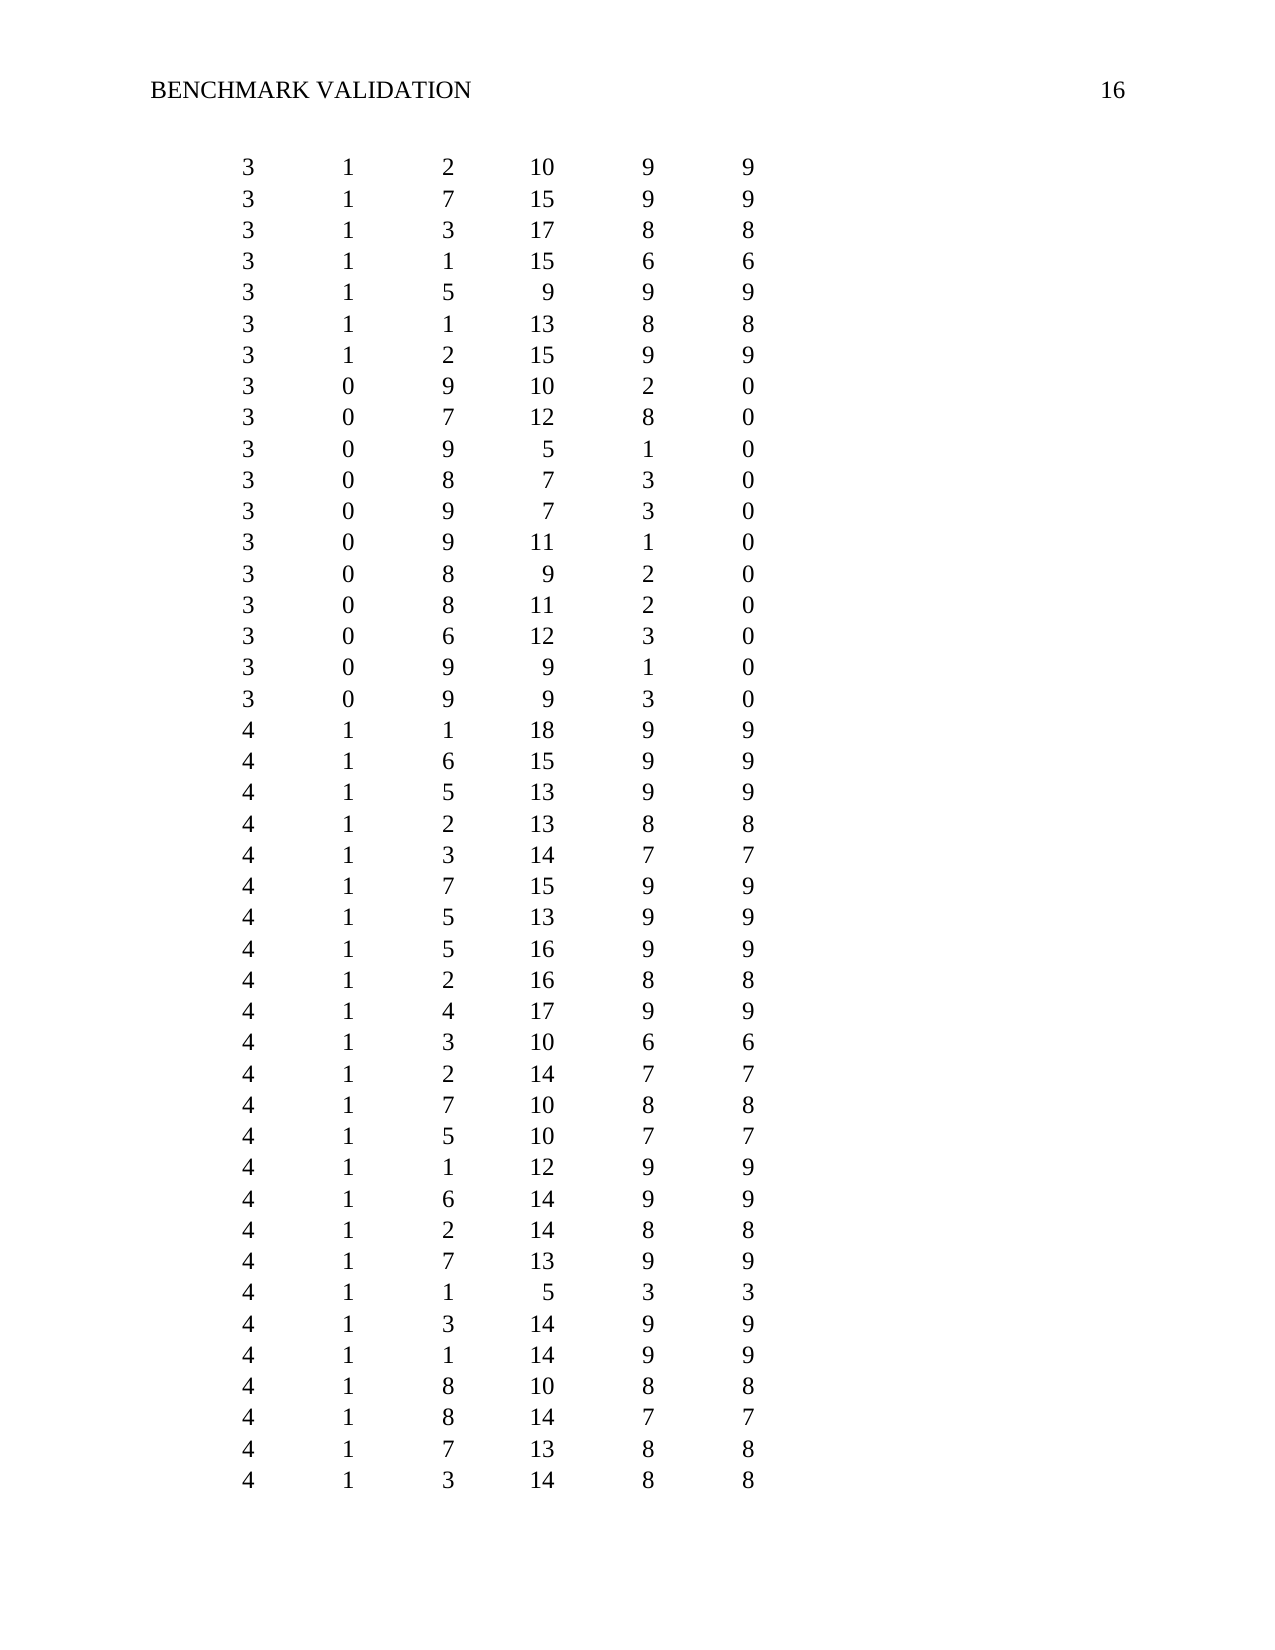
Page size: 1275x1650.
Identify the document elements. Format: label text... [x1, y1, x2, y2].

table_cell 3 [665, 1275, 766, 1306]
table_cell 13 [465, 806, 566, 837]
table_cell 2 [366, 806, 465, 837]
table_cell 10 [465, 369, 566, 400]
table_cell 4 [160, 1150, 266, 1181]
table_cell 1 [266, 1056, 366, 1087]
table_cell 8 [566, 963, 665, 994]
table_cell 17 [465, 213, 566, 244]
table_cell 10 [465, 1119, 566, 1150]
table_cell 0 [266, 588, 366, 619]
table_cell 0 [665, 619, 766, 650]
table_cell 1 [566, 525, 665, 556]
table_cell 3 [160, 275, 266, 306]
table_cell 9 [566, 1244, 665, 1275]
table_cell 7 [665, 1056, 766, 1087]
table_cell 1 [266, 838, 366, 869]
table_cell 1 [266, 1181, 366, 1212]
table_cell 2 [366, 150, 465, 181]
table_cell 11 [465, 525, 566, 556]
table_cell 9 [665, 744, 766, 775]
table_cell 8 [366, 463, 465, 494]
table_cell 9 [566, 1338, 665, 1369]
table_cell 1 [266, 338, 366, 369]
table_cell 7 [366, 1431, 465, 1462]
table_cell 13 [465, 1244, 566, 1275]
table_cell 2 [366, 1056, 465, 1087]
table_cell 3 [160, 306, 266, 337]
table_cell 2 [566, 556, 665, 587]
table_cell 1 [266, 275, 366, 306]
table_cell 1 [566, 431, 665, 462]
table_cell 15 [465, 338, 566, 369]
table_cell 1 [266, 1431, 366, 1462]
table_cell 4 [160, 1306, 266, 1337]
table_cell 4 [160, 1275, 266, 1306]
table_cell 10 [465, 1088, 566, 1119]
table_cell 9 [665, 275, 766, 306]
table_cell 3 [160, 400, 266, 431]
table_cell 1 [266, 900, 366, 931]
table_cell 7 [665, 1400, 766, 1431]
table_cell 3 [566, 1275, 665, 1306]
table_cell 8 [665, 1463, 766, 1494]
table_cell 7 [465, 494, 566, 525]
table_cell 3 [366, 838, 465, 869]
table_cell 4 [160, 806, 266, 837]
table_cell 1 [266, 181, 366, 212]
table_cell 0 [665, 431, 766, 462]
table_cell 0 [665, 588, 766, 619]
table_cell 8 [366, 1369, 465, 1400]
table_cell 15 [465, 869, 566, 900]
table_cell 4 [160, 994, 266, 1025]
table_cell 1 [266, 1275, 366, 1306]
table_cell 5 [366, 900, 465, 931]
table_cell 7 [366, 1088, 465, 1119]
table_cell 9 [665, 869, 766, 900]
table_cell 1 [266, 1025, 366, 1056]
table_cell 15 [465, 181, 566, 212]
table_cell 9 [566, 869, 665, 900]
table_cell 9 [566, 1306, 665, 1337]
table_cell 2 [366, 1213, 465, 1244]
table_cell 9 [465, 275, 566, 306]
table_cell 4 [160, 713, 266, 744]
table_cell 9 [465, 681, 566, 712]
table_cell 14 [465, 1306, 566, 1337]
table_cell 3 [566, 494, 665, 525]
table_cell 1 [266, 306, 366, 337]
table_cell 9 [665, 713, 766, 744]
table_cell 1 [266, 744, 366, 775]
table_cell 3 [160, 338, 266, 369]
table_cell 8 [566, 1213, 665, 1244]
table_cell 16 [465, 931, 566, 962]
table_cell 3 [160, 525, 266, 556]
table_cell 4 [160, 963, 266, 994]
table_cell 1 [366, 1275, 465, 1306]
table_cell 1 [366, 244, 465, 275]
table_cell 9 [566, 775, 665, 806]
table_cell 1 [366, 306, 465, 337]
table_cell 5 [366, 931, 465, 962]
table_cell 0 [665, 463, 766, 494]
table_cell 1 [266, 1369, 366, 1400]
table_cell 1 [266, 713, 366, 744]
table_cell 15 [465, 244, 566, 275]
table_cell 9 [665, 181, 766, 212]
table_cell 9 [665, 931, 766, 962]
table_cell 3 [366, 213, 465, 244]
table_cell 9 [465, 556, 566, 587]
table_cell 7 [366, 181, 465, 212]
table_cell 0 [266, 525, 366, 556]
table_cell 10 [465, 1369, 566, 1400]
table_cell 3 [160, 494, 266, 525]
table_cell 9 [566, 1181, 665, 1212]
table_cell 7 [465, 463, 566, 494]
table_cell 7 [566, 1400, 665, 1431]
table_cell 15 [465, 744, 566, 775]
table_cell 13 [465, 1431, 566, 1462]
table_cell 0 [665, 400, 766, 431]
table_cell 8 [665, 213, 766, 244]
table_cell 7 [366, 1244, 465, 1275]
table_cell 9 [366, 369, 465, 400]
table_cell 8 [566, 1369, 665, 1400]
table_cell 18 [465, 713, 566, 744]
table_cell 7 [566, 838, 665, 869]
table_cell 3 [566, 619, 665, 650]
table_cell 9 [566, 713, 665, 744]
table_cell 3 [160, 463, 266, 494]
table_cell 3 [160, 619, 266, 650]
table_cell 0 [266, 431, 366, 462]
table_cell 8 [665, 1431, 766, 1462]
table_cell 14 [465, 1056, 566, 1087]
table_cell 3 [160, 369, 266, 400]
table_cell 9 [665, 994, 766, 1025]
table_cell 1 [266, 806, 366, 837]
table_cell 3 [160, 681, 266, 712]
table_cell 8 [566, 1463, 665, 1494]
table_cell 17 [465, 994, 566, 1025]
table_cell 13 [465, 900, 566, 931]
table_cell 4 [160, 1088, 266, 1119]
table_cell 8 [665, 1088, 766, 1119]
table_cell 0 [266, 369, 366, 400]
table_cell 4 [160, 1369, 266, 1400]
table_cell 6 [665, 1025, 766, 1056]
table_cell 5 [465, 1275, 566, 1306]
table_cell 4 [160, 744, 266, 775]
table_cell 3 [366, 1306, 465, 1337]
table_cell 6 [566, 244, 665, 275]
table_cell 1 [266, 1088, 366, 1119]
table_cell 8 [566, 1431, 665, 1462]
table_cell 5 [366, 1119, 465, 1150]
table_cell 0 [266, 619, 366, 650]
table_cell 1 [266, 213, 366, 244]
table_cell 14 [465, 1213, 566, 1244]
table_cell 9 [566, 994, 665, 1025]
table_cell 1 [266, 150, 366, 181]
table_cell 12 [465, 1150, 566, 1181]
table_cell 12 [465, 619, 566, 650]
table_cell 8 [566, 1088, 665, 1119]
table_cell 8 [665, 1369, 766, 1400]
table_cell 5 [366, 775, 465, 806]
table_cell 10 [465, 1025, 566, 1056]
table_cell 9 [665, 338, 766, 369]
table_cell 9 [366, 431, 465, 462]
table_cell 16 [465, 963, 566, 994]
table_cell 0 [266, 650, 366, 681]
table_cell 9 [566, 744, 665, 775]
table_cell 8 [665, 1213, 766, 1244]
table_cell 9 [366, 650, 465, 681]
table_cell 5 [465, 431, 566, 462]
table_cell 4 [160, 1463, 266, 1494]
table_cell 9 [566, 900, 665, 931]
table_cell 14 [465, 838, 566, 869]
table_cell 8 [366, 1400, 465, 1431]
table_cell 3 [366, 1463, 465, 1494]
table_cell 0 [665, 650, 766, 681]
table_cell 1 [266, 1244, 366, 1275]
table_cell 3 [160, 150, 266, 181]
table_cell 1 [266, 244, 366, 275]
table_cell 1 [266, 1463, 366, 1494]
table_cell 3 [160, 244, 266, 275]
table_cell 3 [160, 181, 266, 212]
table_cell 8 [665, 806, 766, 837]
table_cell 4 [160, 1181, 266, 1212]
table_cell 9 [366, 494, 465, 525]
table_cell 1 [366, 1338, 465, 1369]
table_cell 9 [665, 775, 766, 806]
table_cell 6 [366, 1181, 465, 1212]
table_cell 4 [160, 1431, 266, 1462]
table_cell 11 [465, 588, 566, 619]
table_cell 13 [465, 775, 566, 806]
table_cell 9 [566, 181, 665, 212]
table_cell 9 [665, 900, 766, 931]
table_cell 8 [665, 963, 766, 994]
table_cell 0 [266, 463, 366, 494]
table_cell 5 [366, 275, 465, 306]
table_cell 1 [266, 775, 366, 806]
table_cell 4 [160, 1338, 266, 1369]
table_cell 0 [665, 369, 766, 400]
table_cell 3 [160, 431, 266, 462]
table_cell 3 [160, 556, 266, 587]
table_cell 8 [665, 306, 766, 337]
table_cell 7 [665, 1119, 766, 1150]
table_cell 4 [160, 869, 266, 900]
table_cell 2 [366, 338, 465, 369]
table_cell 0 [266, 494, 366, 525]
table_cell 4 [160, 1025, 266, 1056]
table_cell 1 [266, 1150, 366, 1181]
table_cell 4 [160, 1056, 266, 1087]
table_cell 9 [366, 525, 465, 556]
table_cell 4 [160, 931, 266, 962]
table_cell 0 [665, 494, 766, 525]
table_cell 3 [566, 463, 665, 494]
table_cell 14 [465, 1338, 566, 1369]
table_cell 4 [160, 838, 266, 869]
table_cell 7 [366, 869, 465, 900]
table_cell 8 [566, 213, 665, 244]
table_cell 9 [566, 1150, 665, 1181]
table_cell 0 [266, 556, 366, 587]
table_cell 6 [665, 244, 766, 275]
table_cell 0 [665, 681, 766, 712]
table_cell 4 [366, 994, 465, 1025]
table_cell 0 [266, 681, 366, 712]
table_cell 6 [566, 1025, 665, 1056]
table_cell 1 [266, 1213, 366, 1244]
table_cell 2 [366, 963, 465, 994]
table_cell 1 [266, 963, 366, 994]
table_cell 3 [160, 588, 266, 619]
table_cell 8 [366, 588, 465, 619]
table_cell 0 [665, 556, 766, 587]
table_cell 10 [465, 150, 566, 181]
table_cell 9 [366, 681, 465, 712]
table_cell 9 [665, 1338, 766, 1369]
table_cell 14 [465, 1463, 566, 1494]
table_cell 1 [266, 1119, 366, 1150]
table_cell 9 [665, 150, 766, 181]
table_cell 8 [566, 306, 665, 337]
table_cell 6 [366, 619, 465, 650]
table_cell 6 [366, 744, 465, 775]
table_cell 9 [465, 650, 566, 681]
table_cell 9 [566, 338, 665, 369]
table_cell 4 [160, 1244, 266, 1275]
table_cell 9 [665, 1150, 766, 1181]
table_cell 12 [465, 400, 566, 431]
table_cell 7 [665, 838, 766, 869]
table_cell 14 [465, 1400, 566, 1431]
table_cell 0 [665, 525, 766, 556]
table_cell 4 [160, 1400, 266, 1431]
table_cell 1 [266, 1338, 366, 1369]
table_cell 4 [160, 1119, 266, 1150]
table_cell 2 [566, 369, 665, 400]
table_cell 8 [366, 556, 465, 587]
table_cell 13 [465, 306, 566, 337]
table_cell 3 [160, 650, 266, 681]
table_cell 1 [366, 1150, 465, 1181]
table_cell 4 [160, 900, 266, 931]
table_cell 7 [566, 1056, 665, 1087]
table_cell 1 [266, 994, 366, 1025]
table_cell 7 [566, 1119, 665, 1150]
table_cell 9 [566, 150, 665, 181]
table_cell 1 [566, 650, 665, 681]
table_cell 1 [366, 713, 465, 744]
table_cell 9 [566, 275, 665, 306]
table_cell 14 [465, 1181, 566, 1212]
table_cell 3 [366, 1025, 465, 1056]
table_cell 3 [566, 681, 665, 712]
table_cell 9 [665, 1244, 766, 1275]
table_cell 1 [266, 1400, 366, 1431]
table_cell 9 [665, 1306, 766, 1337]
table_cell 8 [566, 806, 665, 837]
table_cell 7 [366, 400, 465, 431]
table_cell 1 [266, 931, 366, 962]
table_cell 9 [566, 931, 665, 962]
table_cell 1 [266, 1306, 366, 1337]
table_cell 3 [160, 213, 266, 244]
table_cell 9 [665, 1181, 766, 1212]
table_cell 1 [266, 869, 366, 900]
table_cell 0 [266, 400, 366, 431]
table_cell 4 [160, 1213, 266, 1244]
table_cell 2 [566, 588, 665, 619]
table_cell 4 [160, 775, 266, 806]
table_cell 8 [566, 400, 665, 431]
